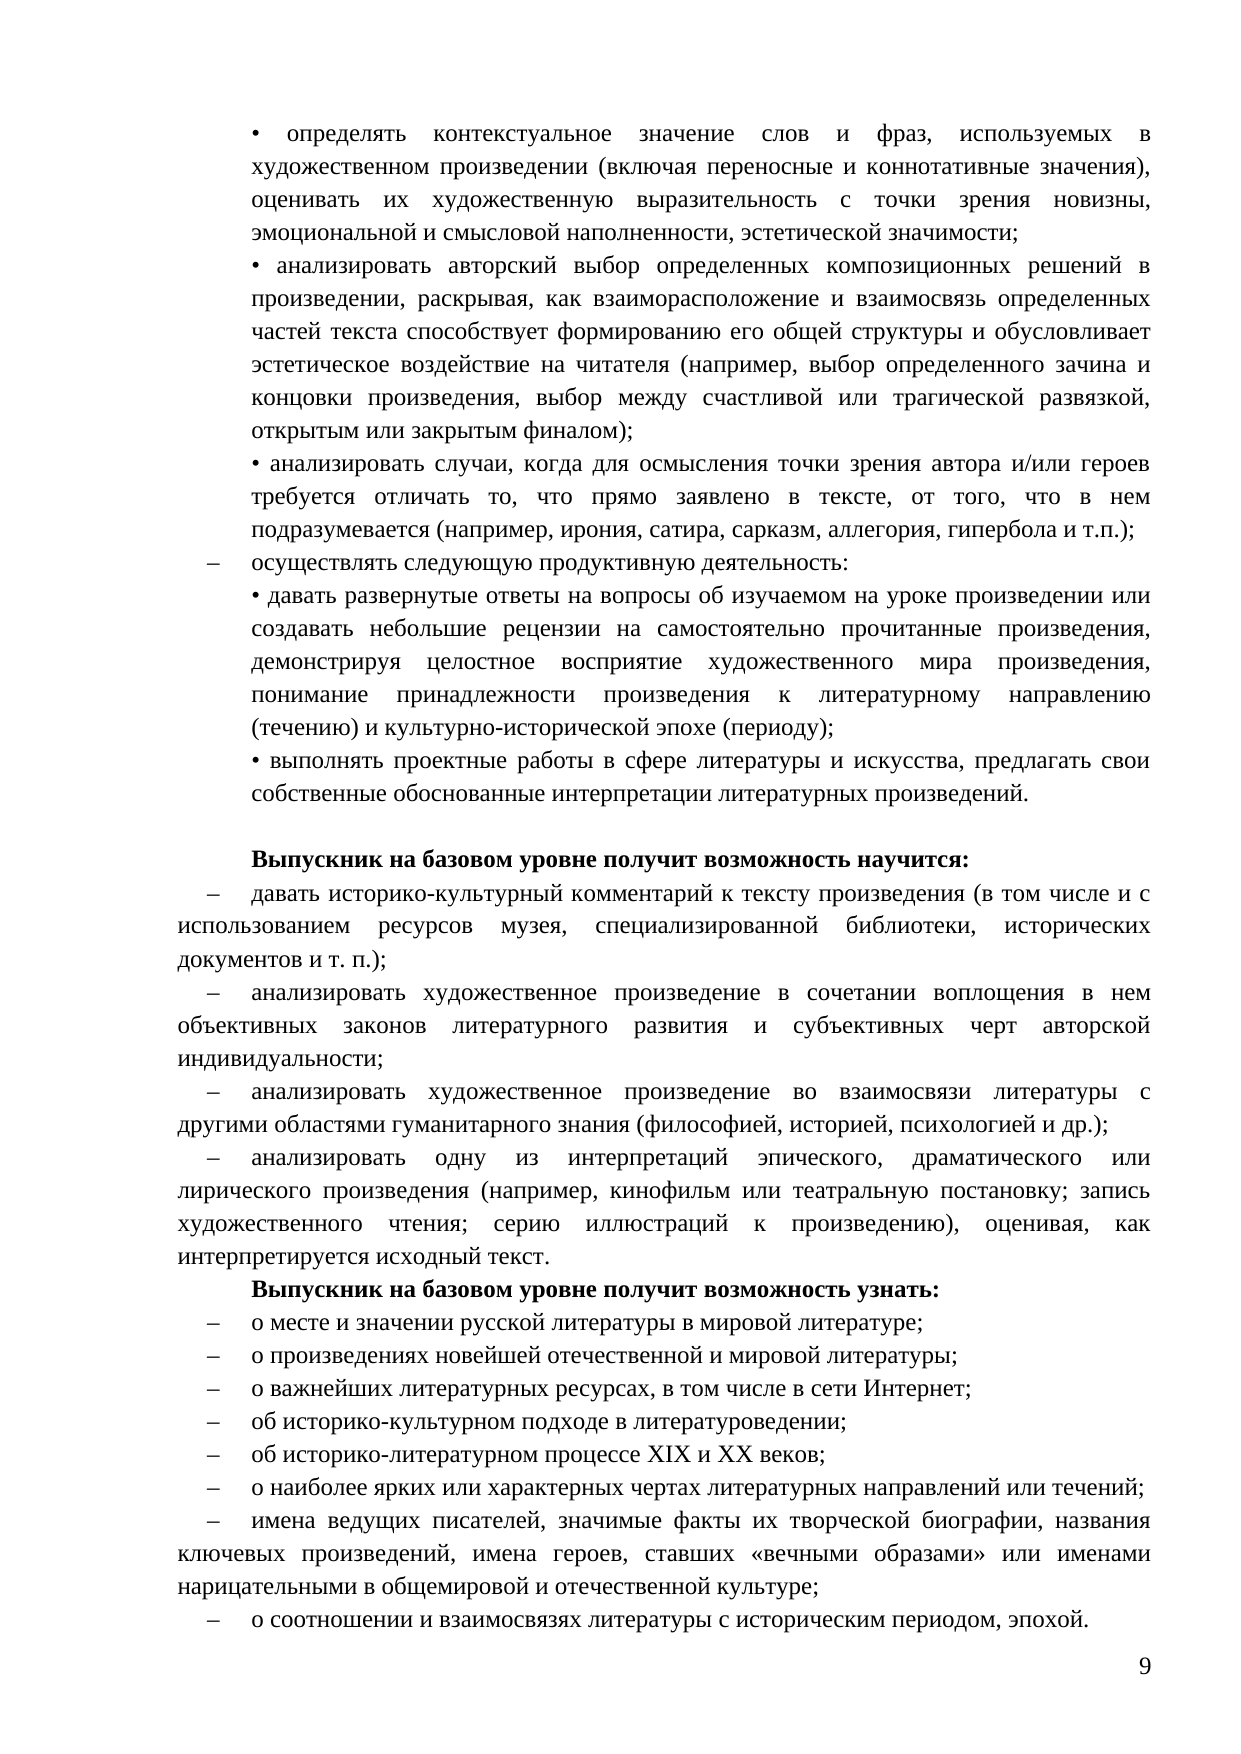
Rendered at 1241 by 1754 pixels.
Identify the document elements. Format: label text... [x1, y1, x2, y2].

text анализировать одну из интерпретаций эпического, драматического или лирического произведения (например, кинофильм или театральную постановку; запись художественного чтения; серию иллюстраций к произведению), оценивая, как интерпретируется исходный текст. [177, 1142, 1152, 1175]
text о соотношении и взаимосвязях литературы с историческим периодом, эпохой. [177, 1604, 1152, 1633]
text давать историко-культурный комментарий к тексту произведения (в том числе и с использованием ресурсов музея, специализированной библиотеки, исторических документов и т. п.); [177, 878, 1152, 972]
text анализировать художественное произведение во взаимосвязи литературы с другими областями гуманитарного знания (философией, историей, психологией и др.); [177, 1076, 1152, 1137]
text имена ведущих писателей, значимые факты их творческой биографии, названия ключевых произведений, имена героев, ставших «вечными образами» или именами нарицательными в общемировой и отечественной культуре; [177, 1505, 1152, 1600]
text Выпускник на базовом уровне получит возможность узнать: [177, 1274, 1152, 1303]
text об историко-литературном процессе XIX и XX веков; [177, 1439, 1152, 1468]
text осуществлять следующую продуктивную деятельность: [177, 547, 1152, 576]
text анализировать художественное произведение в сочетании воплощения в нем объективных законов литературного развития и субъективных черт авторской индивидуальности; [177, 977, 1152, 1071]
list • определять контекстуальное значение слов и фраз, используемых в художественном произведении (включая переносные и коннотативные значения), оценивать их художественную выразительность с точки зрения новизны, эмоциональной и смысловой наполненности, эстетической значимости; [251, 118, 1152, 246]
text о важнейших литературных ресурсах, в том числе в сети Интернет; [177, 1373, 1152, 1402]
text об историко-культурном подходе в литературоведении; [177, 1406, 1152, 1435]
text о наиболее ярких или характерных чертах литературных направлений или течений; [177, 1472, 1152, 1501]
list • анализировать случаи, когда для осмысления точки зрения автора и/или героев требуется отличать то, что прямо заявлено в тексте, от того, что в нем подразумевается (например, ирония, сатира, сарказм, аллегория, гипербола и т.п.); [251, 448, 1152, 543]
text о произведениях новейшей отечественной и мировой литературы; [177, 1340, 1152, 1369]
list • анализировать авторский выбор определенных композиционных решений в произведении, раскрывая, как взаиморасположение и взаимосвязь определенных частей текста способствует формированию его общей структуры и обусловливает эстетическое воздействие на читателя (например, выбор определенного зачина и концовки произведения, выбор между счастливой или трагической развязкой, открытым или закрытым финалом); [251, 250, 1152, 444]
list • выполнять проектные работы в сфере литературы и искусства, предлагать свои собственные обоснованные интерпретации литературных произведений. [251, 746, 1152, 807]
text анализировать одну из интерпретаций эпического, драматического или лирического произведения (например, кинофильм или театральную постановку; запись художественного чтения; серию иллюстраций к произведению), оценивая, как интерпретируется исходный текст. [177, 1237, 1152, 1269]
list • давать развернутые ответы на вопросы об изучаемом на уроке произведении или создавать небольшие рецензии на самостоятельно прочитанные произведения, демонстрируя целостное восприятие художественного мира произведения, понимание принадлежности произведения к литературному направлению (течению) и культурно-исторической эпохе (периоду); [251, 580, 1152, 741]
text Выпускник на базовом уровне получит возможность научится: [177, 844, 1152, 873]
text о месте и значении русской литературы в мировой литературе; [177, 1307, 1152, 1336]
